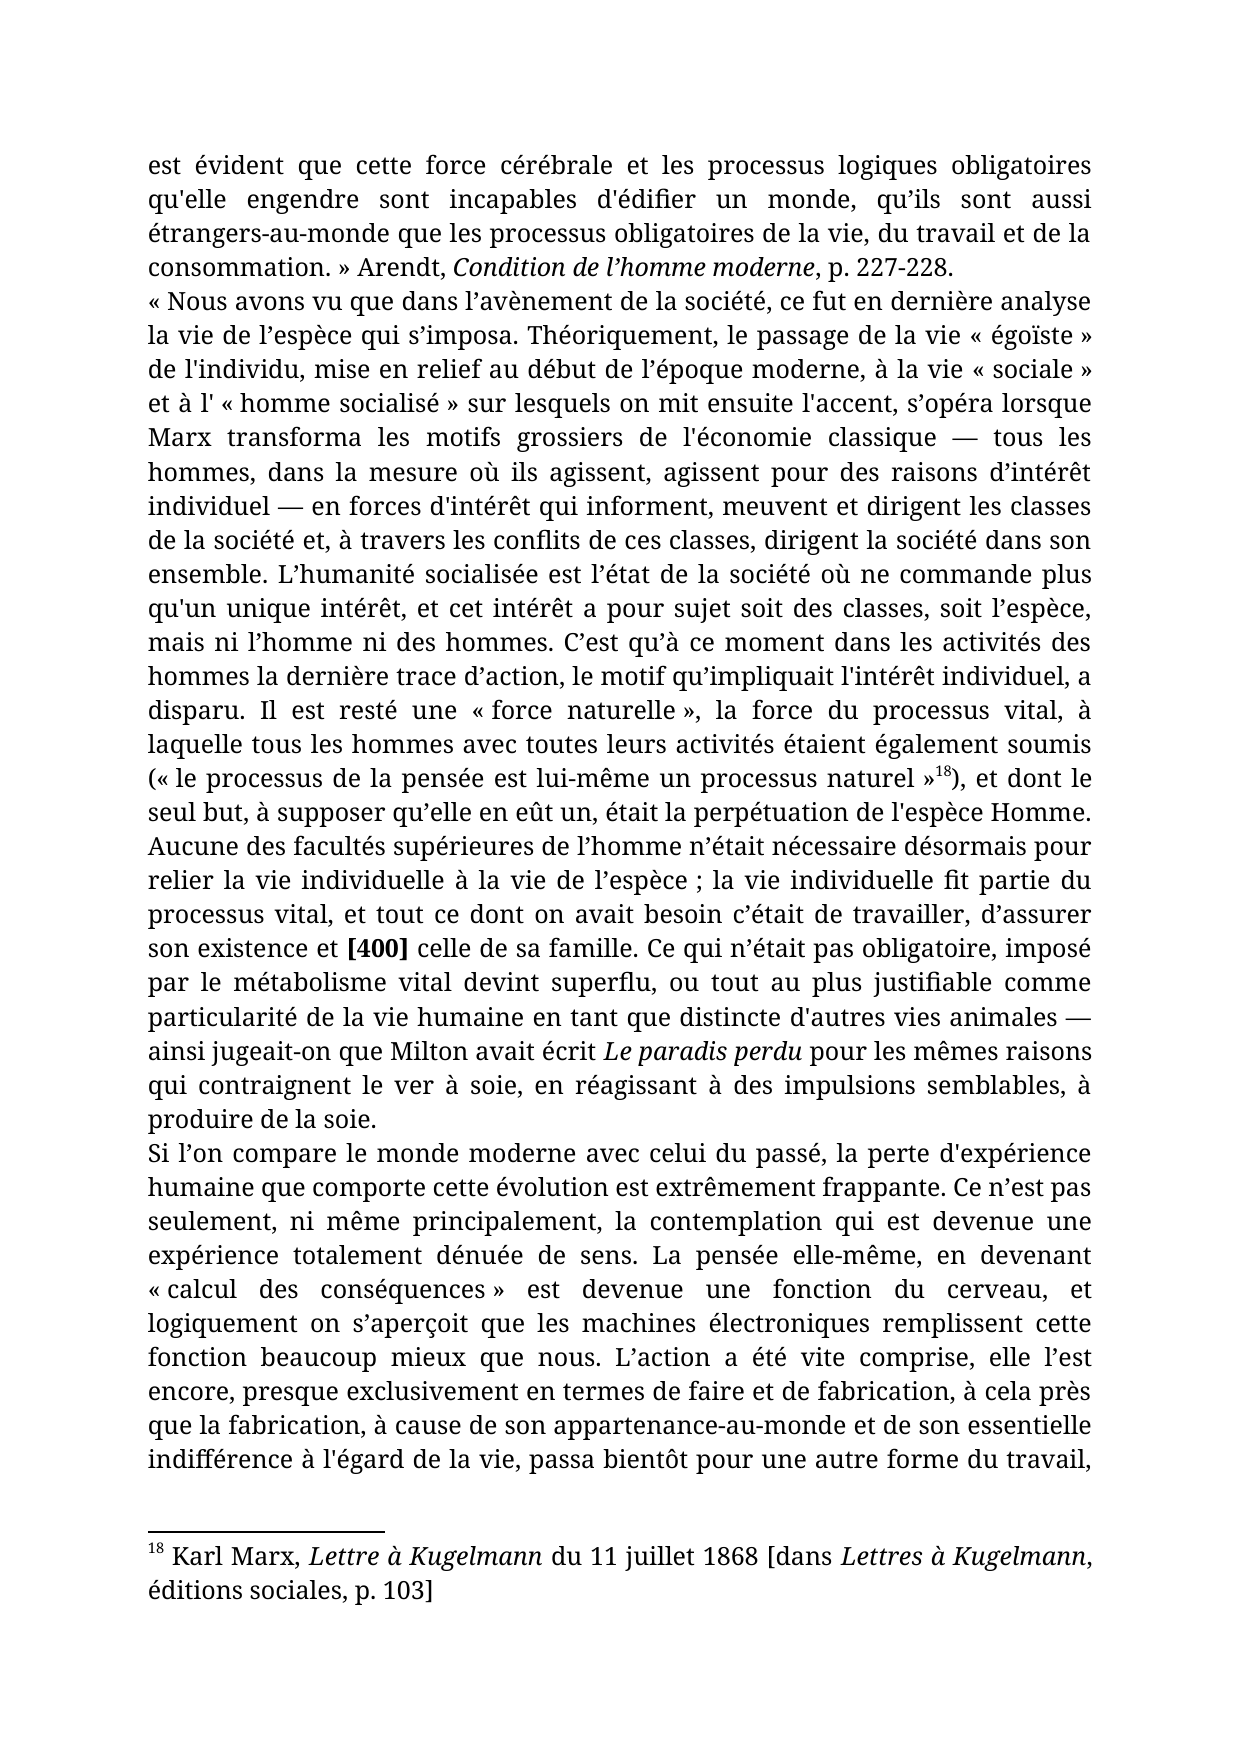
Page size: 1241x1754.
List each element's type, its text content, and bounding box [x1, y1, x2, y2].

text « Nous avons vu que dans l’avènement de la société, ce fut en dernière analyse la vie de l’espèce qui s’imposa. Théoriquement, le passage de la vie « égoïste » de l'individu, mise en relief au début de l’époque moderne, à la vie « sociale » et à l' « homme socialisé » sur lesquels on mit ensuite l'accent, s’opéra lorsque Marx transforma les motifs grossiers de l'économie classique — tous les hommes, dans la mesure où ils agissent, agissent pour des raisons d’intérêt individuel — en forces d'intérêt qui informent, meuvent et dirigent les classes de la société et, à travers les conflits de ces classes, dirigent la société dans son ensemble. L’humanité socialisée est l’état de la société où ne commande plus qu'un unique intérêt, et cet intérêt a pour sujet soit des classes, soit l’espèce, mais ni l’homme ni des hommes. C’est qu’à ce moment dans les activités des hommes la dernière trace d’action, le motif qu’impliquait l'intérêt individuel, a disparu. Il est resté une « force naturelle », la force du processus vital, à laquelle tous les hommes avec toutes leurs activités étaient également soumis (« le processus de la pensée est lui-même un processus naturel »), et dont le seul but, à supposer qu’elle en eût un, était la perpétuation de l'espèce Homme. Aucune des facultés supérieures de l’homme n’était nécessaire désormais pour relier la vie individuelle à la vie de l’espèce ; la vie individuelle fit partie du processus vital, et tout ce dont on avait besoin c’était de travailler, d’assurer son existence et [400] celle de sa famille. Ce qui n’était pas obligatoire, imposé par le métabolisme vital devint superflu, ou tout au plus justifiable comme particularité de la vie humaine en tant que distincte d'autres vies animales — ainsi jugeait-on que Milton avait écrit Le paradis perdu pour les mêmes raisons qui contraignent le ver à soie, en réagissant à des impulsions semblables, à produire de la soie. [148, 284, 1093, 1135]
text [148, 1135, 1093, 1476]
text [148, 148, 1093, 284]
